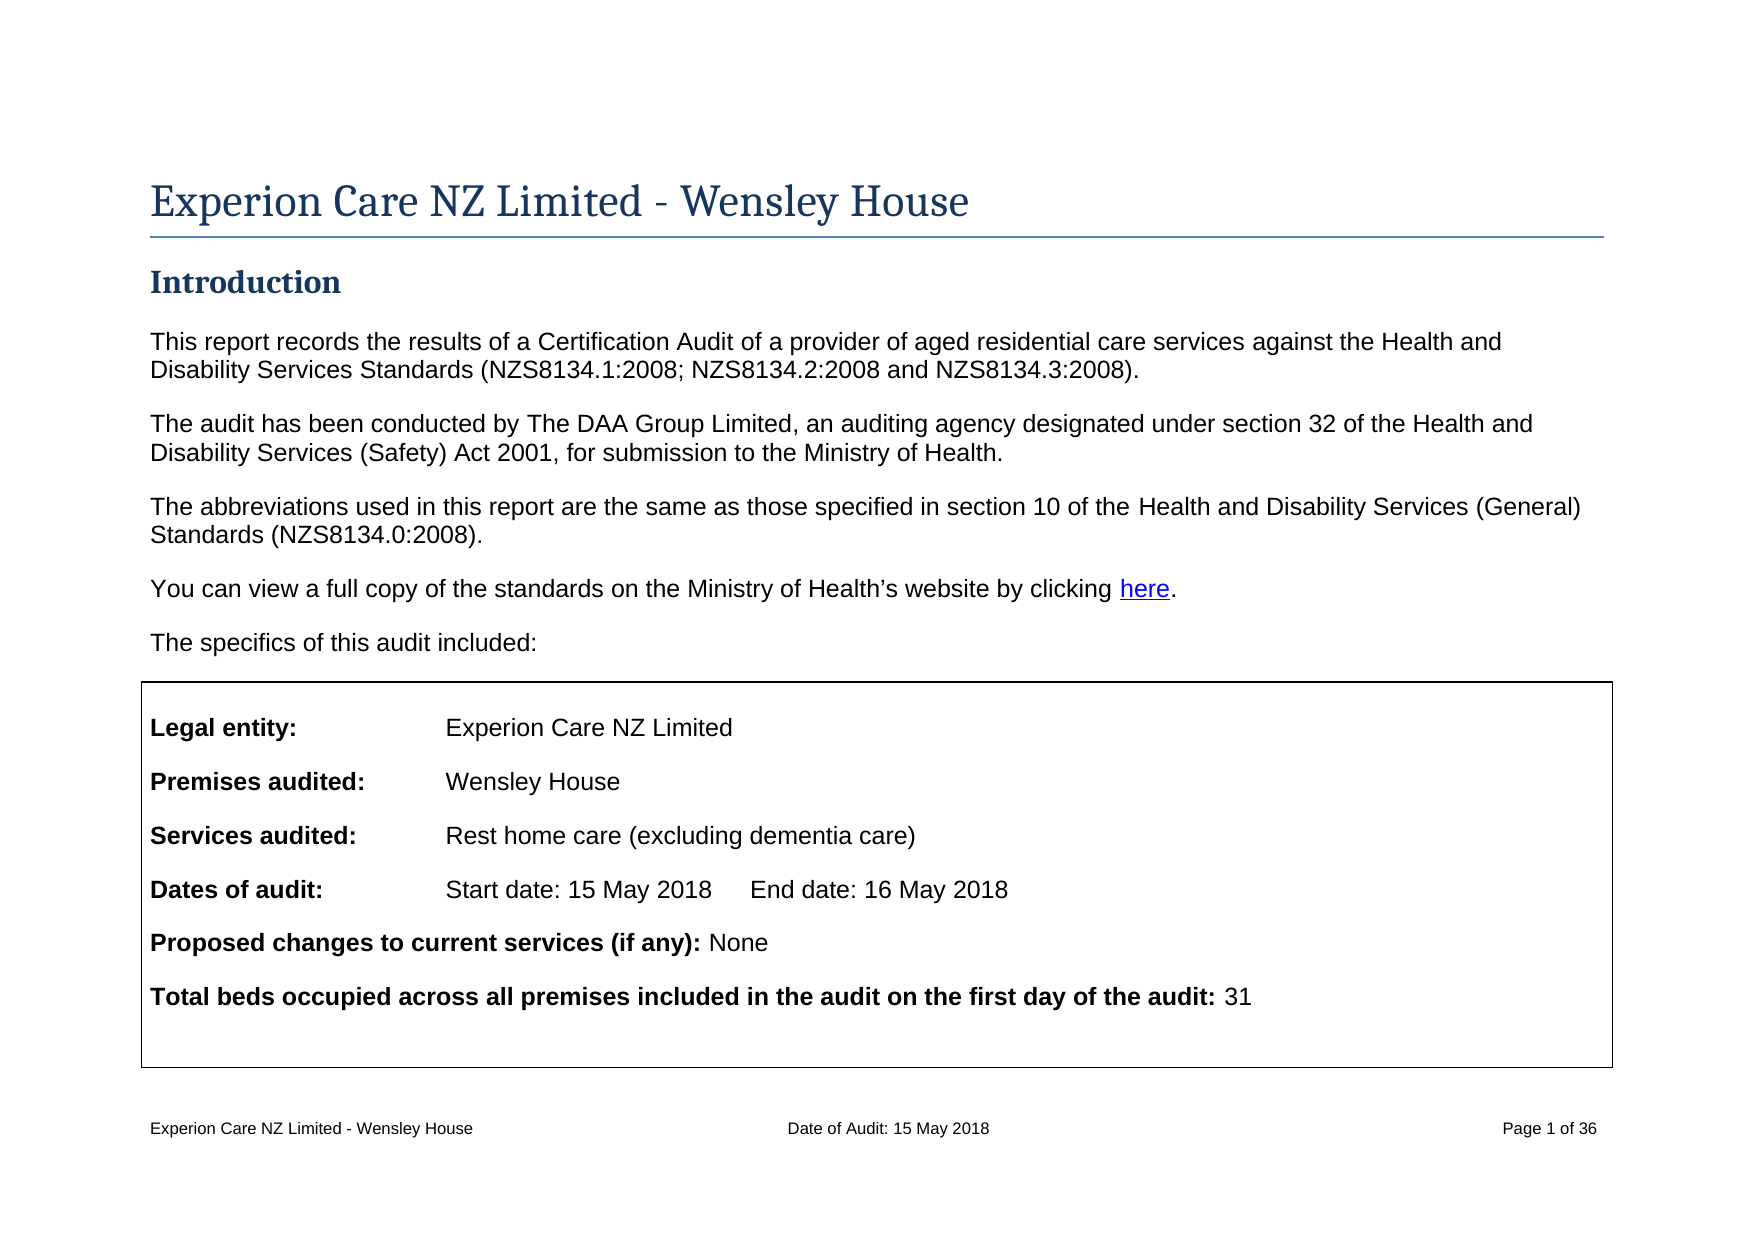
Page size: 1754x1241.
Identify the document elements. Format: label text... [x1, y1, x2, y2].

text You can view a full copy of the standards on the Ministry of Health’s website by clicking here. [150, 574, 1604, 603]
text Dates of audit: Start date: 15 May 2018 End date: 16 May 2018 [142, 871, 1612, 903]
text This report records the results of a Certification Audit of a provider of aged residential care services against the Health and Disability Services Standards (NZS8134.1:2008; NZS8134.2:2008 and NZS8134.3:2008). [150, 326, 1604, 384]
subtitle Experion Care NZ Limited - Wensley House [150, 175, 1604, 236]
text Premises audited: Wensley House [142, 764, 1612, 796]
text The audit has been conducted by The DAA Group Limited, an auditing agency designated under section 32 of the Health and Disability Services (Safety) Act 2001, for submission to the Ministry of Health. [150, 409, 1604, 466]
text Proposed changes to current services (if any): None [142, 925, 1612, 957]
text Services audited: Rest home care (excluding dementia care) [142, 818, 1612, 849]
text Total beds occupied across all premises included in the audit on the first day of the audit: 31 [142, 979, 1612, 1011]
text Legal entity: Experion Care NZ Limited [150, 713, 1604, 742]
text The abbreviations used in this report are the same as those specified in section 10 of the Health and Disability Services (General) Standards (NZS8134.0:2008). [150, 491, 1604, 549]
text The specifics of this audit included: [150, 628, 1604, 656]
subtitle Introduction [150, 263, 1604, 301]
